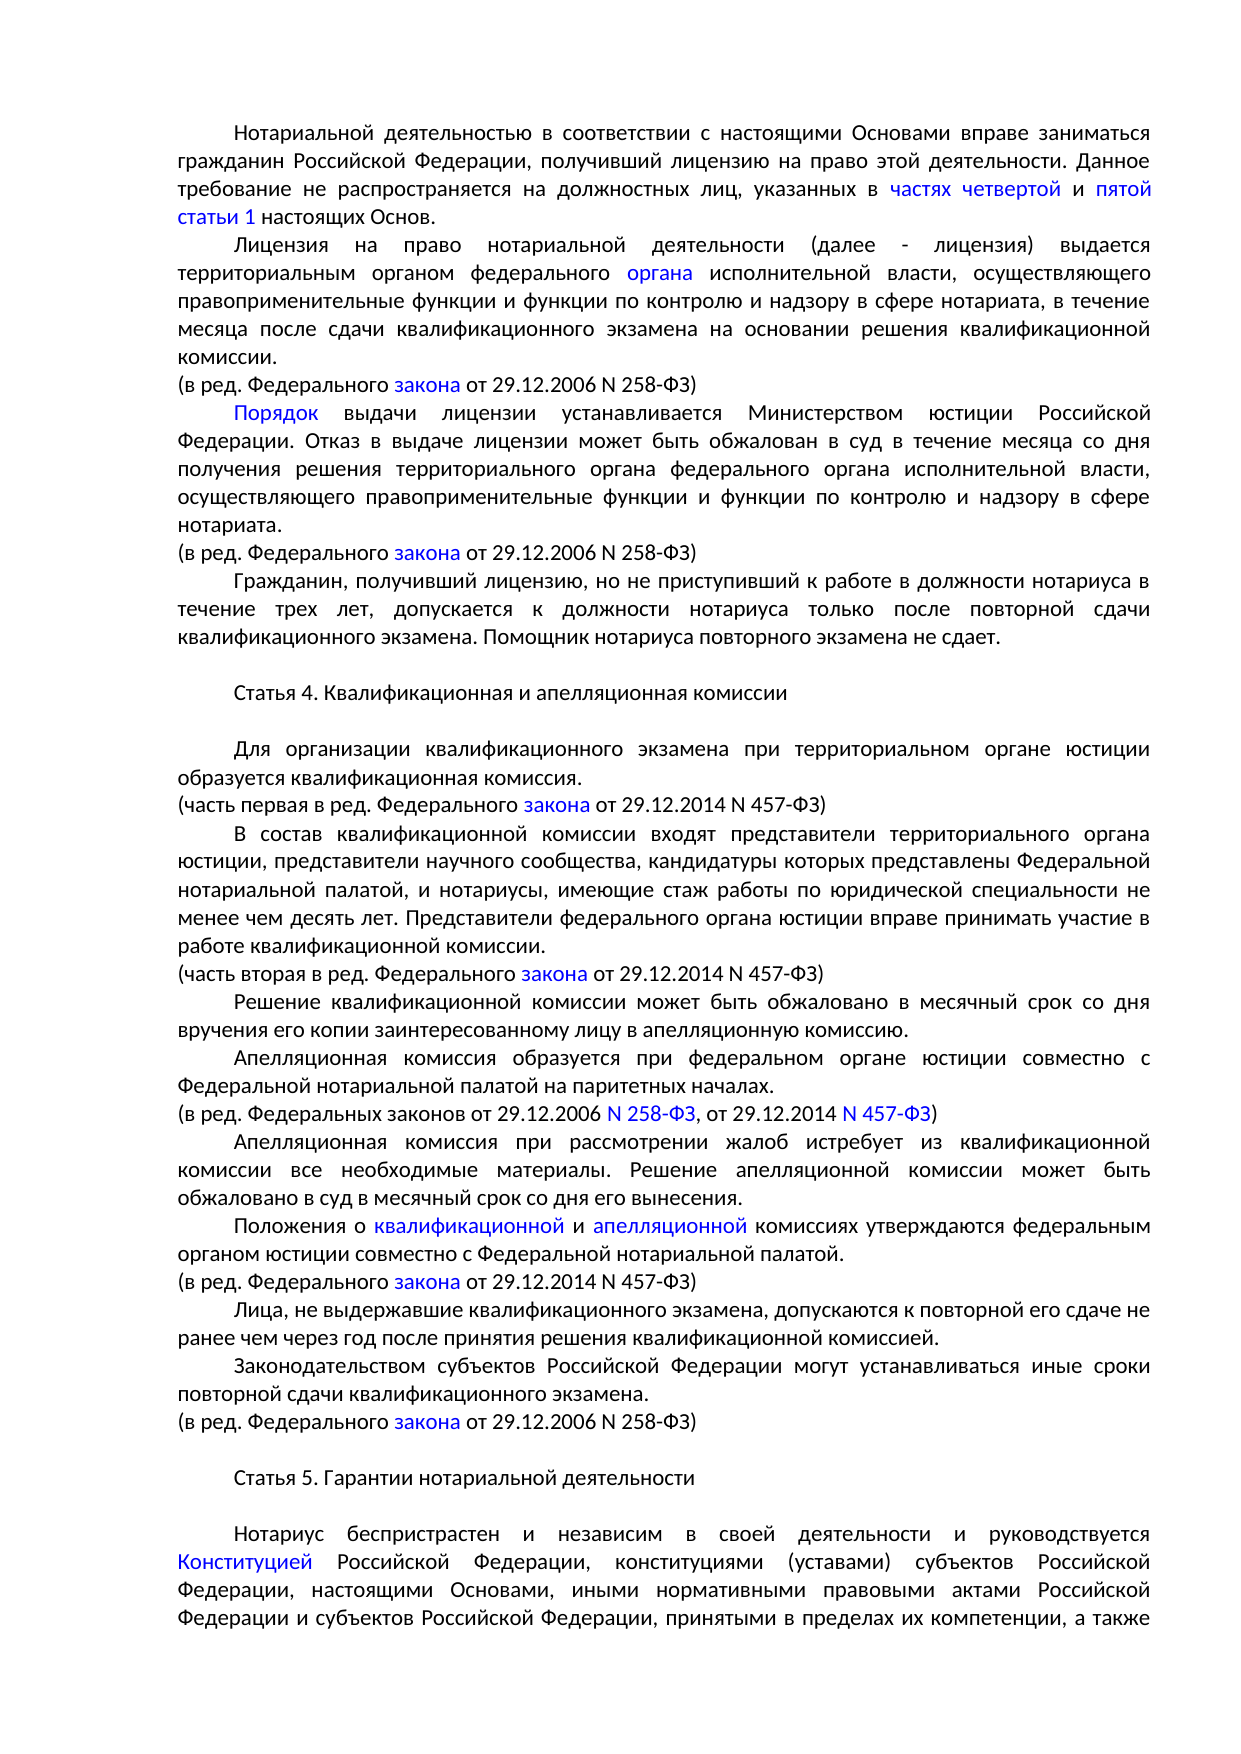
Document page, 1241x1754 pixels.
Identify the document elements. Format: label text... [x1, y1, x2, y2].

text Положения о квалификационной и апелляционной комиссиях утверждаются федеральным органом юстиции совместно с Федеральной нотариальной палатой. [177, 1211, 1152, 1267]
text Апелляционная комиссия образуется при федеральном органе юстиции совместно с Федеральной нотариальной палатой на паритетных началах. [177, 1043, 1152, 1099]
text Для организации квалификационного экзамена при территориальном органе юстиции образуется квалификационная комиссия. [177, 734, 1152, 791]
text (в ред. Федеральных законов от 29.12.2006 N 258-ФЗ, от 29.12.2014 N 457-ФЗ) [177, 1099, 1152, 1127]
text (в ред. Федерального закона от 29.12.2006 N 258-ФЗ) [177, 538, 1152, 566]
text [177, 1519, 1152, 1631]
text (в ред. Федерального закона от 29.12.2014 N 457-ФЗ) [177, 1267, 1152, 1295]
text Нотариальной деятельностью в соответствии с настоящими Основами вправе заниматься гражданин Российской Федерации, получивший лицензию на право этой деятельности. Данное требование не распространяется на должностных лиц, указанных в частях четвертой и пятой статьи 1 настоящих Основ. [177, 118, 1152, 230]
text Статья 5. Гарантии нотариальной деятельности [177, 1463, 1152, 1491]
text (часть первая в ред. Федерального закона от 29.12.2014 N 457-ФЗ) [177, 791, 1152, 819]
text Порядок выдачи лицензии устанавливается Министерством юстиции Российской Федерации. Отказ в выдаче лицензии может быть обжалован в суд в течение месяца со дня получения решения территориального органа федерального органа исполнительной власти, осуществляющего правоприменительные функции и функции по контролю и надзору в сфере нотариата. [177, 398, 1152, 538]
text Статья 4. Квалификационная и апелляционная комиссии [177, 678, 1152, 707]
text Лицензия на право нотариальной деятельности (далее - лицензия) выдается территориальным органом федерального органа исполнительной власти, осуществляющего правоприменительные функции и функции по контролю и надзору в сфере нотариата, в течение месяца после сдачи квалификационного экзамена на основании решения квалификационной комиссии. [177, 230, 1152, 370]
text Лица, не выдержавшие квалификационного экзамена, допускаются к повторной его сдаче не ранее чем через год после принятия решения квалификационной комиссией. [177, 1295, 1152, 1351]
text Решение квалификационной комиссии может быть обжаловано в месячный срок со дня вручения его копии заинтересованному лицу в апелляционную комиссию. [177, 987, 1152, 1043]
text Гражданин, получивший лицензию, но не приступивший к работе в должности нотариуса в течение трех лет, допускается к должности нотариуса только после повторной сдачи квалификационного экзамена. Помощник нотариуса повторного экзамена не сдает. [177, 566, 1152, 651]
text Законодательством субъектов Российской Федерации могут устанавливаться иные сроки повторной сдачи квалификационного экзамена. [177, 1351, 1152, 1407]
text (в ред. Федерального закона от 29.12.2006 N 258-ФЗ) [177, 1407, 1152, 1435]
text В состав квалификационной комиссии входят представители территориального органа юстиции, представители научного сообщества, кандидатуры которых представлены Федеральной нотариальной палатой, и нотариусы, имеющие стаж работы по юридической специальности не менее чем десять лет. Представители федерального органа юстиции вправе принимать участие в работе квалификационной комиссии. [177, 819, 1152, 959]
text Апелляционная комиссия при рассмотрении жалоб истребует из квалификационной комиссии все необходимые материалы. Решение апелляционной комиссии может быть обжаловано в суд в месячный срок со дня его вынесения. [177, 1127, 1152, 1211]
text (в ред. Федерального закона от 29.12.2006 N 258-ФЗ) [177, 370, 1152, 398]
text (часть вторая в ред. Федерального закона от 29.12.2014 N 457-ФЗ) [177, 959, 1152, 987]
